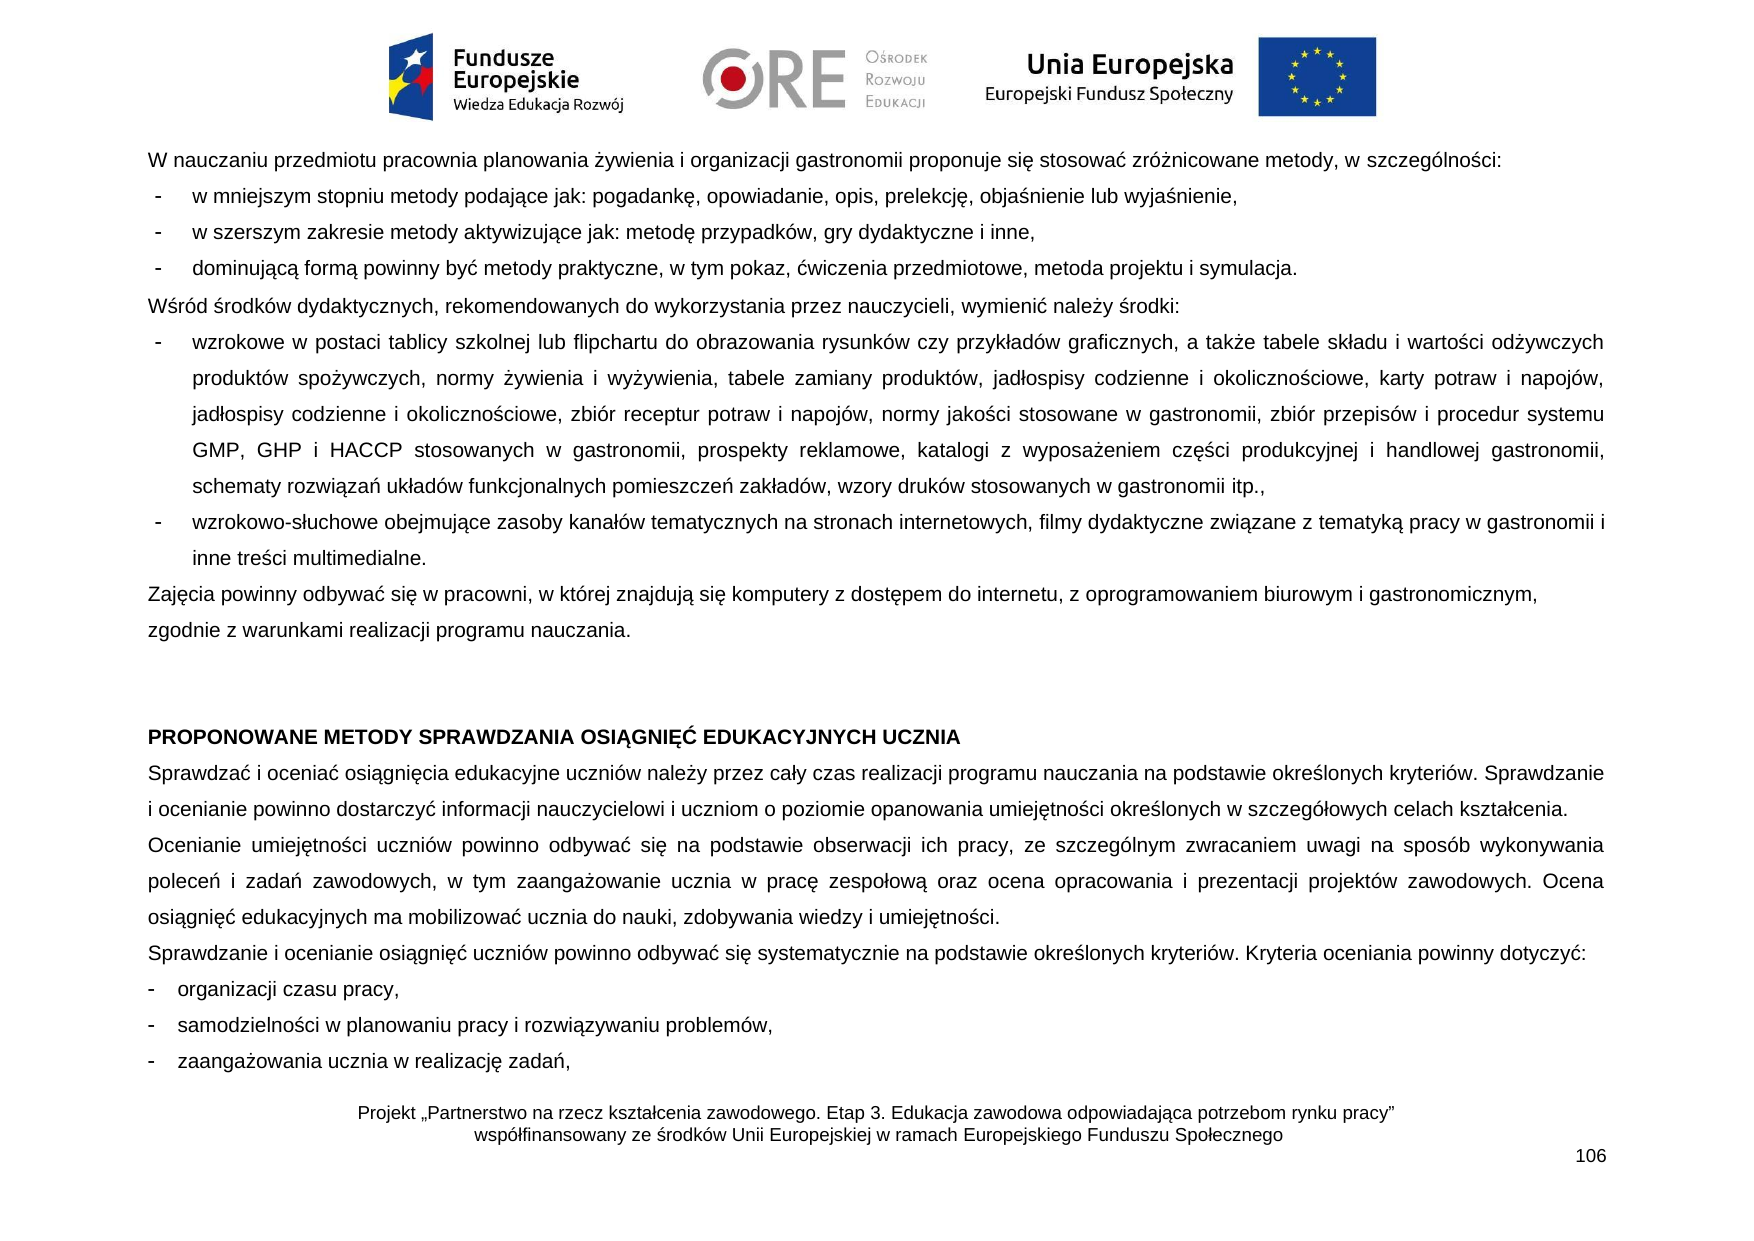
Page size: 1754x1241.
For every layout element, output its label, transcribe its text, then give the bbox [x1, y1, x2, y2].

list w szerszym zakresie metody aktywizujące jak: metodę przypadków, gry dydaktyczne i inne, [154, 219, 1606, 244]
text W nauczaniu przedmiotu pracownia planowania żywienia i organizacji gastronomii proponuje się stosować zróżnicowane metody, w szczególności: [148, 148, 1606, 172]
list organizacji czasu pracy, [148, 977, 1606, 1001]
picture [367, 11, 1403, 142]
text PROPONOWANE METODY SPRAWDZANIA OSIĄGNIĘĆ EDUKACYJNYCH UCZNIA [148, 725, 1606, 749]
list wzrokowe w postaci tablicy szkolnej lub flipchartu do obrazowania rysunków czy przykładów graficznych, a także tabele składu i wartości odżywczych produktów spożywczych, normy żywienia i wyżywienia, tabele zamiany produktów, jadłospisy codzienne i okolicznościowe, karty potraw i napojów, jadłospisy codzienne i okolicznościowe, zbiór receptur potraw i napojów, normy jakości stosowane w gastronomii, zbiór przepisów i procedur systemu GMP, GHP i HACCP stosowanych w gastronomii, prospekty reklamowe, katalogi z wyposażeniem części produkcyjnej i handlowej gastronomii, schematy rozwiązań układów funkcjonalnych pomieszczeń zakładów, wzory druków stosowanych w gastronomii itp., [154, 330, 1606, 497]
text Zajęcia powinny odbywać się w pracowni, w której znajdują się komputery z dostępem do internetu, z oprogramowaniem biurowym i gastronomicznym, [148, 581, 1606, 605]
list w mniejszym stopniu metody podające jak: pogadankę, opowiadanie, opis, prelekcję, objaśnienie lub wyjaśnienie, [154, 183, 1606, 208]
list zaangażowania ucznia w realizację zadań, [148, 1049, 1606, 1073]
text Wśród środków dydaktycznych, rekomendowanych do wykorzystania przez nauczycieli, wymienić należy środki: [148, 294, 1606, 318]
text Sprawdzanie i ocenianie osiągnięć uczniów powinno odbywać się systematycznie na podstawie określonych kryteriów. Kryteria oceniania powinny dotyczyć: [148, 941, 1606, 965]
list samodzielności w planowaniu pracy i rozwiązywaniu problemów, [148, 1013, 1606, 1037]
list dominującą formą powinny być metody praktyczne, w tym pokaz, ćwiczenia przedmiotowe, metoda projektu i symulacja. [154, 256, 1606, 281]
text Ocenianie umiejętności uczniów powinno odbywać się na podstawie obserwacji ich pracy, ze szczególnym zwracaniem uwagi na sposób wykonywania poleceń i zadań zawodowych, w tym zaangażowanie ucznia w pracę zespołową oraz ocena opracowania i prezentacji projektów zawodowych. Ocena osiągnięć edukacyjnych ma mobilizować ucznia do nauki, zdobywania wiedzy i umiejętności. [148, 833, 1606, 929]
text zgodnie z warunkami realizacji programu nauczania. [148, 617, 1606, 641]
list wzrokowo-słuchowe obejmujące zasoby kanałów tematycznych na stronach internetowych, filmy dydaktyczne związane z tematyką pracy w gastronomii i inne treści multimedialne. [154, 509, 1606, 569]
text Sprawdzać i oceniać osiągnięcia edukacyjne uczniów należy przez cały czas realizacji programu nauczania na podstawie określonych kryteriów. Sprawdzanie i ocenianie powinno dostarczyć informacji nauczycielowi i uczniom o poziomie opanowania umiejętności określonych w szczegółowych celach kształcenia. [148, 761, 1606, 821]
